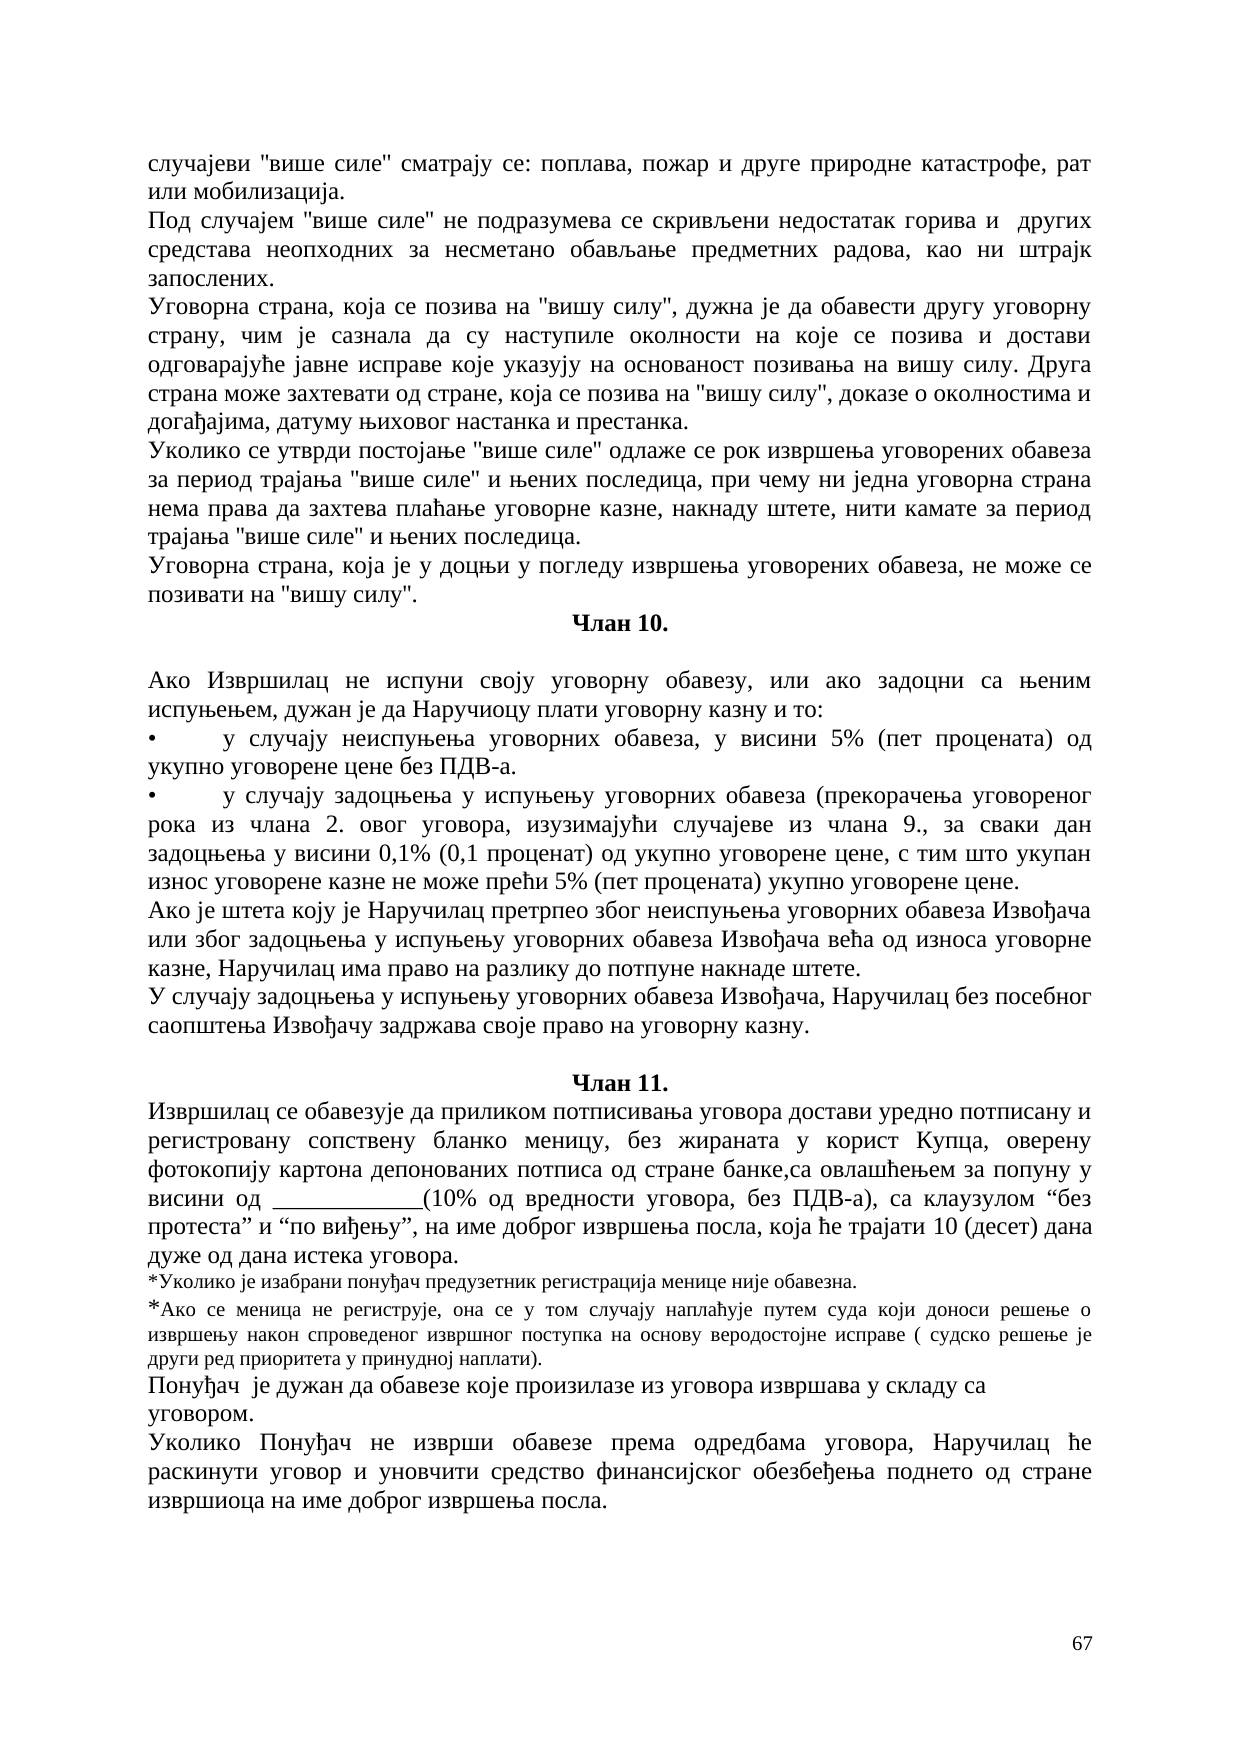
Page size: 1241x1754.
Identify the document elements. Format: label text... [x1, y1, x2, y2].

text Ако Извршилац не испуни своју уговорну обавезу, или ако задоцни са њеним испуњењем, дужан је да Наручиоцу плати уговорну казну и то: [148, 665, 1093, 723]
text У случају задоцњења у испуњењу уговорних обавеза Извођача, Наручилац без посебног саопштења Извођачу задржава своје право на уговорну казну. [148, 981, 1093, 1039]
text Члан 10. [148, 608, 1093, 636]
text *Ако се меница не региструје, она се у том случају наплаћује путем суда који доноси решење о извршењу након спроведеног извршног поступка на основу веродостојне исправе ( судско решење је други ред приоритета у принудној наплати). [148, 1293, 1093, 1370]
text Под случајем ''више силе'' не подразумева се скривљени недостатак горива и других средстава неопходних за несметано обављање предметних радова, као ни штрајк запослених. [148, 205, 1093, 291]
text Понуђач је дужан да обавезе које произилазе из уговора извршава у складу са уговором. [148, 1370, 1093, 1427]
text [148, 148, 1093, 205]
text Ако је штета коју је Наручилац претрпео због неиспуњења уговорних обавеза Извођача или због задоцњења у испуњењу уговорних обавеза Извођача већа од износа уговорне казне, Наручилац има право на разлику до потпуне накнаде штете. [148, 895, 1093, 981]
text Уговорна страна, која се позива на ''вишу силу'', дужна је да обавести другу уговорну страну, чим је сазнала да су наступиле околности на које се позива и достави одговарајуће јавне исправе које указују на основаност позивања на вишу силу. Друга страна може захтевати од стране, која се позива на ''вишу силу'', доказе о околностима и догађајима, датуму њиховог настанка и престанка. [148, 291, 1093, 435]
text Уколико се утврди постојање ''више силе'' одлаже се рок извршења уговорених обавеза за период трајања ''више силе'' и њених последица, при чему ни једна уговорна страна нема права да захтева плаћање уговорне казне, накнаду штете, нити камате за период трајања ''више силе'' и њених последица. [148, 435, 1093, 550]
text Уговорна страна, која је у доцњи у погледу извршења уговорених обавеза, не може се позивати на ''вишу силу''. [148, 550, 1093, 608]
text • у случају неиспуњења уговорних обавеза, у висини 5% (пет процената) од укупно уговорене цене без ПДВ-а. [148, 723, 1093, 780]
text Извршилац се обавезује да приликом потписивања уговора достави уредно потписану и регистровану сопствену бланко меницу, без жираната у корист Купца, оверену фотокопију картона депонованих потписа од стране банке,са овлашћењем за попуну у висини од ____________(10% од вредности уговора, без ПДВ-а), са клаузулом “без протеста” и “по виђењу”, на име доброг извршења посла, која ће трајати 10 (десет) дана дуже од дана истека уговора. [148, 1096, 1093, 1269]
text • у случају задоцњења у испуњењу уговорних обавеза (прекорачења уговореног рока из члана 2. овог уговора, изузимајући случајеве из члана 9., за сваки дан задоцњења у висини 0,1% (0,1 проценат) од укупно уговорене цене, с тим што укупан износ уговорене казне не може прећи 5% (пет процената) укупно уговорене цене. [148, 780, 1093, 895]
text Члан 11. [148, 1068, 1093, 1096]
text Уколико Понуђач не изврши обавезе према одредбама уговора, Наручилац ће раскинути уговор и уновчити средство финансијског обезбеђења поднето од стране извршиоца на име доброг извршења посла. [148, 1427, 1093, 1513]
text *Уколико је изабрани понуђач предузетник регистрација менице није обавезна. [148, 1269, 1093, 1293]
